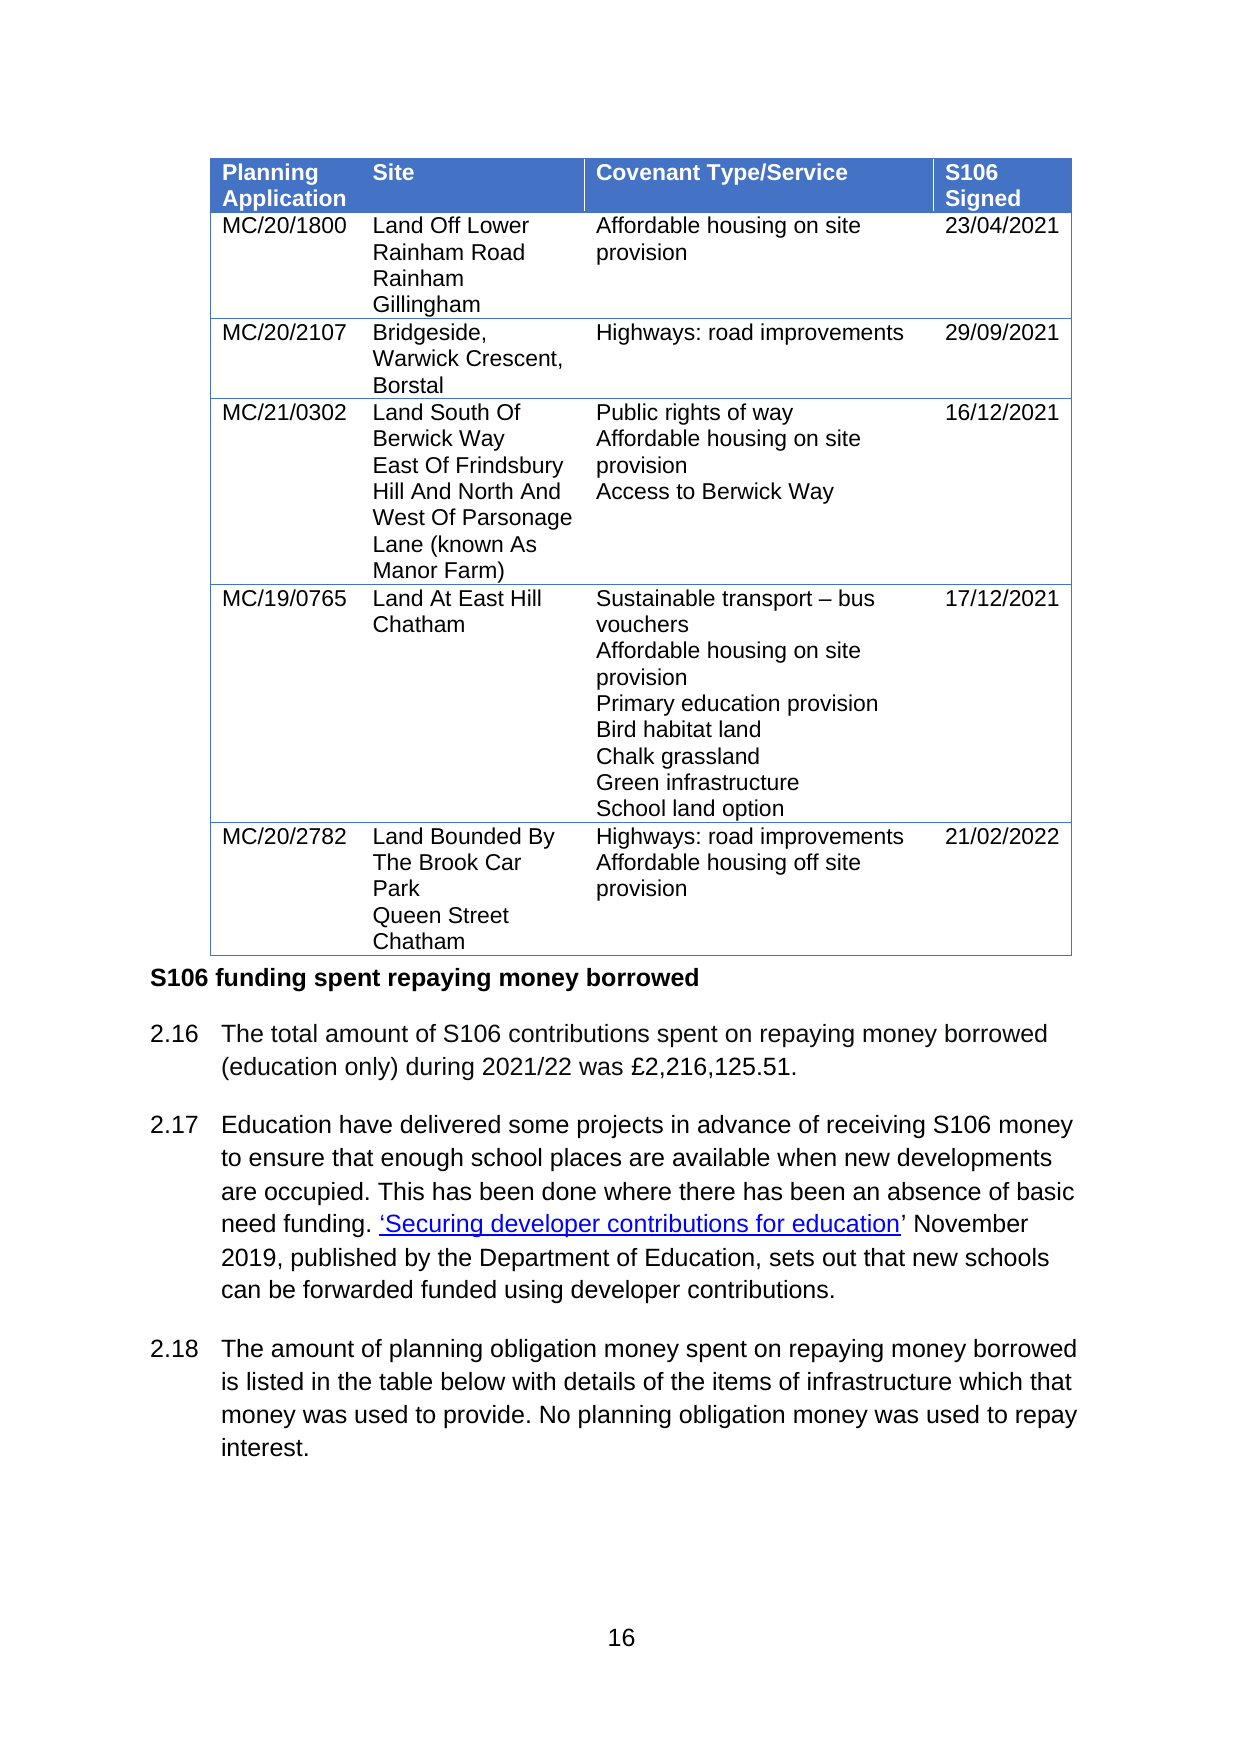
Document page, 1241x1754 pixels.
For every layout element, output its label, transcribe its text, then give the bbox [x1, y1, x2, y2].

table_cell MC/20/2782 [211, 823, 361, 954]
table_cell 23/04/2021 [934, 213, 1071, 318]
table_header Planning Application [211, 159, 361, 211]
table_cell MC/19/0765 [211, 585, 361, 822]
table_cell Affordable housing on site provision [585, 213, 933, 318]
table_cell Sustainable transport – bus vouchers Affordable housing on site provision Primary education provision Bird habitat land Chalk grassland Green infrastructure School land option [585, 585, 933, 822]
table_cell Land At East Hill Chatham [361, 585, 584, 822]
table_cell MC/21/0302 [211, 399, 361, 583]
table_cell Land Off Lower Rainham Road Rainham Gillingham [361, 213, 584, 318]
table_cell 16/12/2021 [934, 399, 1071, 583]
table_cell Highways: road improvements Affordable housing off site provision [585, 823, 933, 954]
text S106 funding spent repaying money borrowed [150, 341, 1093, 992]
table_cell 29/09/2021 [934, 319, 1071, 398]
table_cell Public rights of way Affordable housing on site provision Access to Berwick Way [585, 399, 933, 583]
table_header Site [361, 159, 584, 211]
table_cell Land Bounded By The Brook Car Park Queen Street Chatham [361, 823, 584, 954]
table_cell Bridgeside, Warwick Crescent, Borstal [361, 319, 584, 398]
table_cell 17/12/2021 [934, 585, 1071, 822]
table_cell 21/02/2022 [934, 823, 1071, 954]
text The total amount of S106 contributions spent on repaying money borrowed (education only) during 2021/22 was £2,216,125.51. [150, 1019, 1093, 1081]
table_header Covenant Type/Service [585, 159, 933, 211]
table_cell Land South Of Berwick Way East Of Frindsbury Hill And North And West Of Parsonage Lane (known As Manor Farm) [361, 399, 584, 583]
text The amount of planning obligation money spent on repaying money borrowed is listed in the table below with details of the items of infrastructure which that money was used to provide. No planning obligation money was used to repay interest. [150, 1333, 1093, 1461]
text Education have delivered some projects in advance of receiving S106 money to ensure that enough school places are available when new developments are occupied. This has been done where there has been an absence of basic need funding. ‘Securing developer contributions for education’ November 2019, published by the Department of Education, sets out that new schools can be forwarded funded using developer contributions. [150, 1110, 1093, 1304]
table_cell MC/20/1800 [211, 213, 361, 318]
table_header S106 Signed [934, 159, 1071, 211]
table_cell Highways: road improvements [585, 319, 933, 398]
table_cell MC/20/2107 [211, 319, 361, 398]
